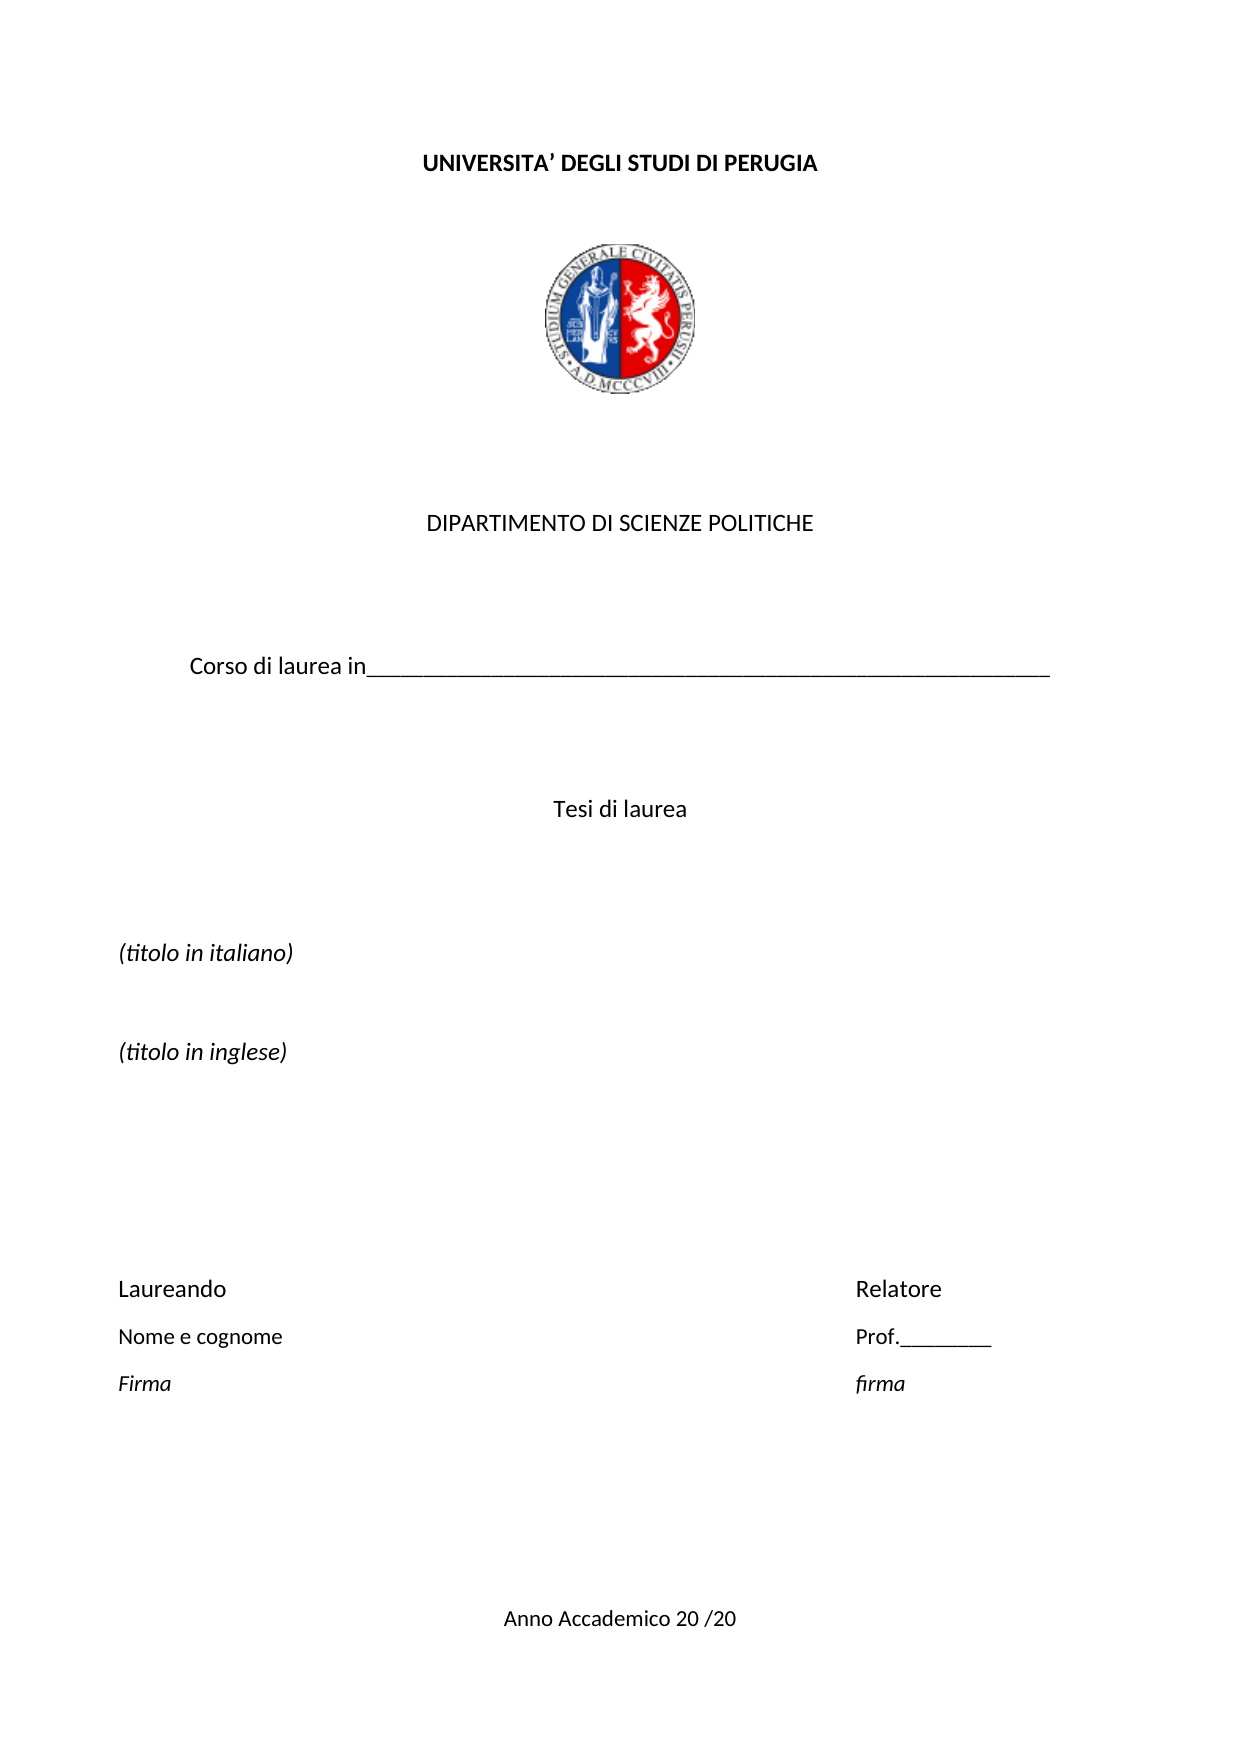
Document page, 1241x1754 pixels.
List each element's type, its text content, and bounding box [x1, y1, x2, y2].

text Firma firma [118, 1369, 1122, 1397]
text Nome e cognome Prof.________ [118, 1322, 1122, 1351]
text Laureando Relatore [118, 1273, 1122, 1303]
picture [545, 244, 695, 394]
text Anno Accademico 20 /20 [118, 1604, 1122, 1632]
text Tesi di laurea [118, 793, 1122, 824]
text DIPARTIMENTO DI SCIENZE POLITICHE [118, 507, 1122, 537]
text UNIVERSITA’ DEGLI STUDI DI PERUGIA [118, 148, 1122, 178]
text Corso di laurea in____________________________________________________________ [118, 650, 1122, 681]
text (titolo in italiano) [118, 937, 1122, 967]
text (titolo in inglese) [118, 1036, 1122, 1066]
